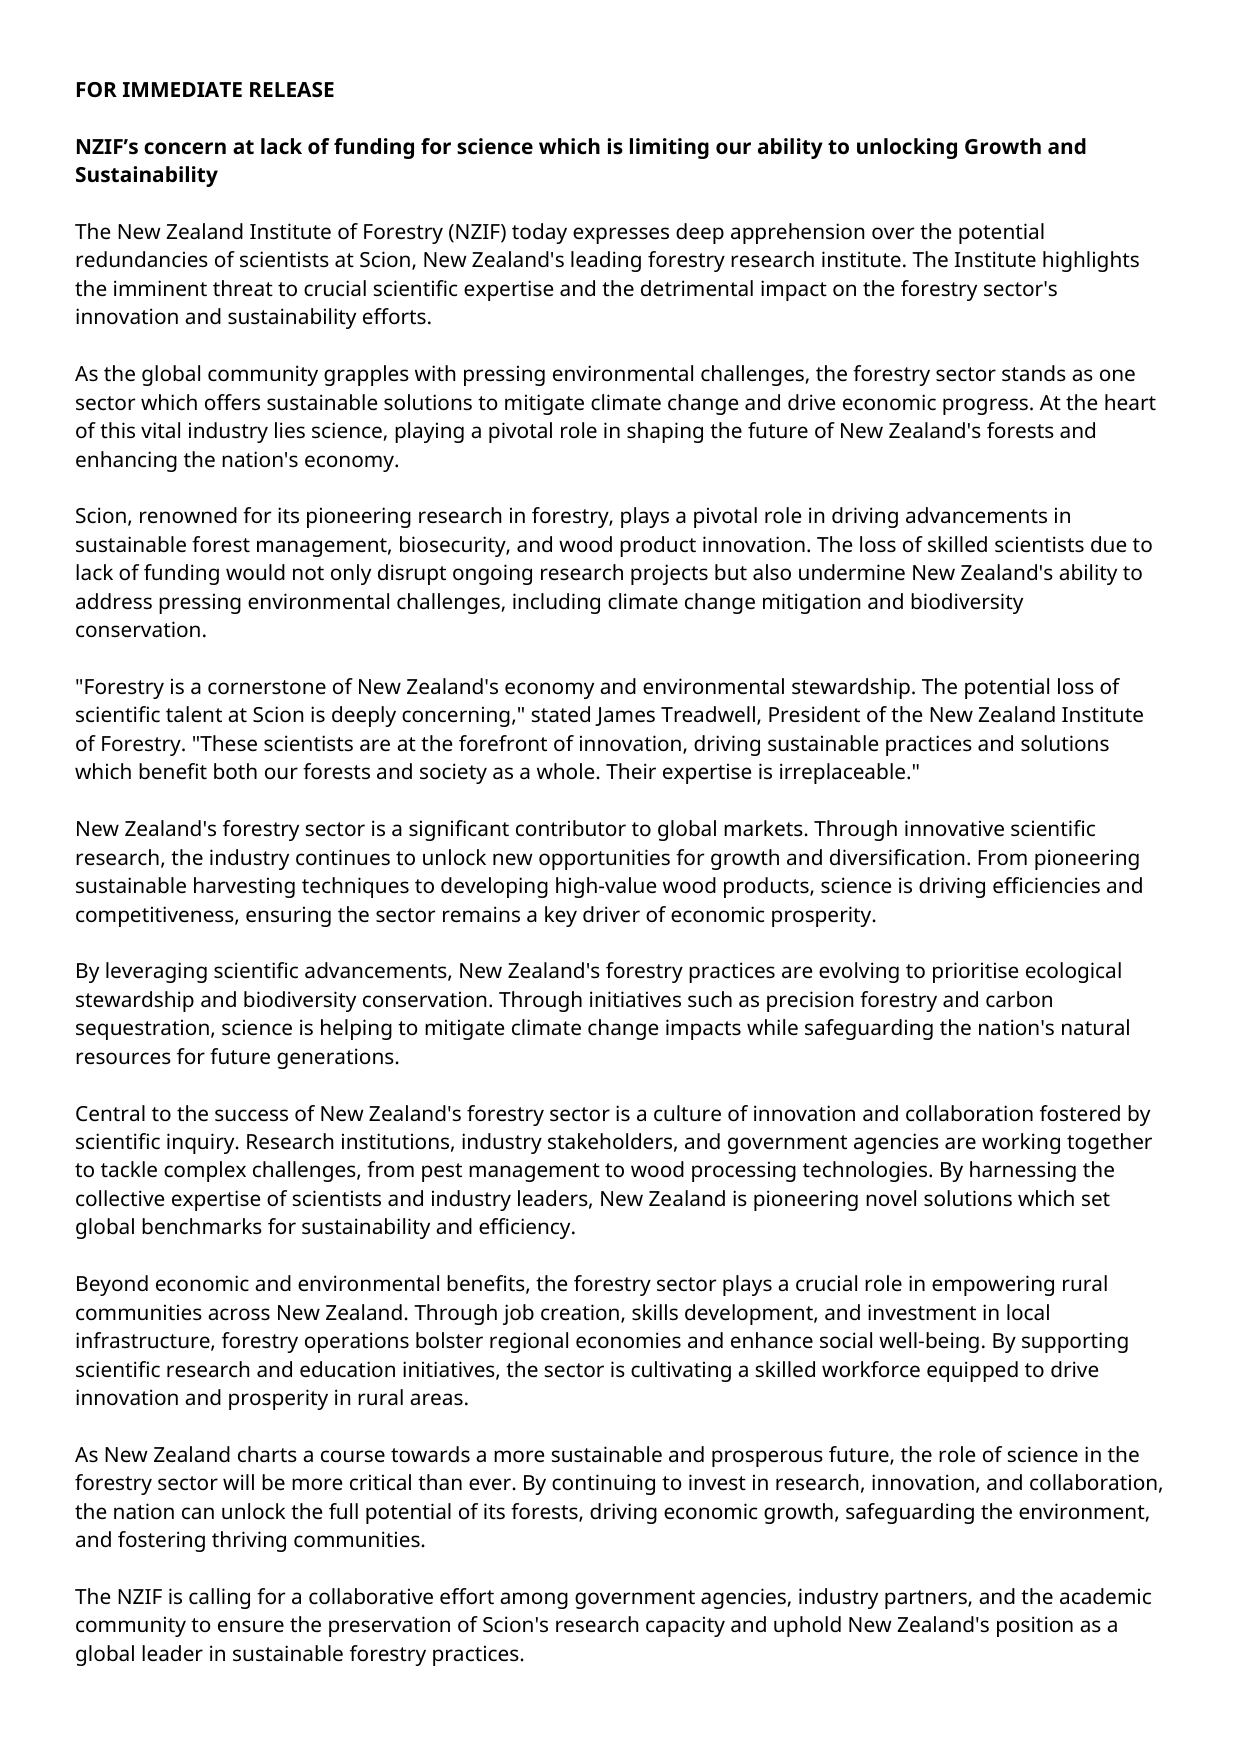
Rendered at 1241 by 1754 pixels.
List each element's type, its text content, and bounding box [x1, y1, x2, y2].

text By leveraging scientific advancements, New Zealand's forestry practices are evolving to prioritise ecological stewardship and biodiversity conservation. Through initiatives such as precision forestry and carbon sequestration, science is helping to mitigate climate change impacts while safeguarding the nation's natural resources for future generations. [75, 957, 1165, 1070]
text "Forestry is a cornerstone of New Zealand's economy and environmental stewardship. The potential loss of scientific talent at Scion is deeply concerning," stated James Treadwell, President of the New Zealand Institute of Forestry. "These scientists are at the forefront of innovation, driving sustainable practices and solutions which benefit both our forests and society as a whole. Their expertise is irreplaceable." [75, 672, 1165, 786]
text Scion, renowned for its pioneering research in forestry, plays a pivotal role in driving advancements in sustainable forest management, biosecurity, and wood product innovation. The loss of skilled scientists due to lack of funding would not only disrupt ongoing research projects but also undermine New Zealand's ability to address pressing environmental challenges, including climate change mitigation and biodiversity conservation. [75, 502, 1165, 644]
text As the global community grapples with pressing environmental challenges, the forestry sector stands as one sector which offers sustainable solutions to mitigate climate change and drive economic progress. At the heart of this vital industry lies science, playing a pivotal role in shaping the future of New Zealand's forests and enhancing the nation's economy. [75, 359, 1165, 473]
text The New Zealand Institute of Forestry (NZIF) today expresses deep apprehension over the potential redundancies of scientists at Scion, New Zealand's leading forestry research institute. The Institute highlights the imminent threat to crucial scientific expertise and the detrimental impact on the forestry sector's innovation and sustainability efforts. [75, 217, 1165, 331]
text New Zealand's forestry sector is a significant contributor to global markets. Through innovative scientific research, the industry continues to unlock new opportunities for growth and diversification. From pioneering sustainable harvesting techniques to developing high-value wood products, science is driving efficiencies and competitiveness, ensuring the sector remains a key driver of economic prosperity. [75, 814, 1165, 928]
text Beyond economic and environmental benefits, the forestry sector plays a crucial role in empowering rural communities across New Zealand. Through job creation, skills development, and investment in local infrastructure, forestry operations bolster regional economies and enhance social well-being. By supporting scientific research and education initiatives, the sector is cultivating a skilled workforce equipped to drive innovation and prosperity in rural areas. [75, 1269, 1165, 1412]
text Central to the success of New Zealand's forestry sector is a culture of innovation and collaboration fostered by scientific inquiry. Research institutions, industry stakeholders, and government agencies are working together to tackle complex challenges, from pest management to wood processing technologies. By harnessing the collective expertise of scientists and industry leaders, New Zealand is pioneering novel solutions which set global benchmarks for sustainability and efficiency. [75, 1099, 1165, 1241]
text FOR IMMEDIATE RELEASE [75, 75, 1165, 103]
text The NZIF is calling for a collaborative effort among government agencies, industry partners, and the academic community to ensure the preservation of Scion's research capacity and uphold New Zealand's position as a global leader in sustainable forestry practices. [75, 1582, 1165, 1667]
text NZIF’s concern at lack of funding for science which is limiting our ability to unlocking Growth and Sustainability [75, 132, 1165, 189]
text As New Zealand charts a course towards a more sustainable and prosperous future, the role of science in the forestry sector will be more critical than ever. By continuing to invest in research, innovation, and collaboration, the nation can unlock the full potential of its forests, driving economic growth, safeguarding the environment, and fostering thriving communities. [75, 1440, 1165, 1554]
